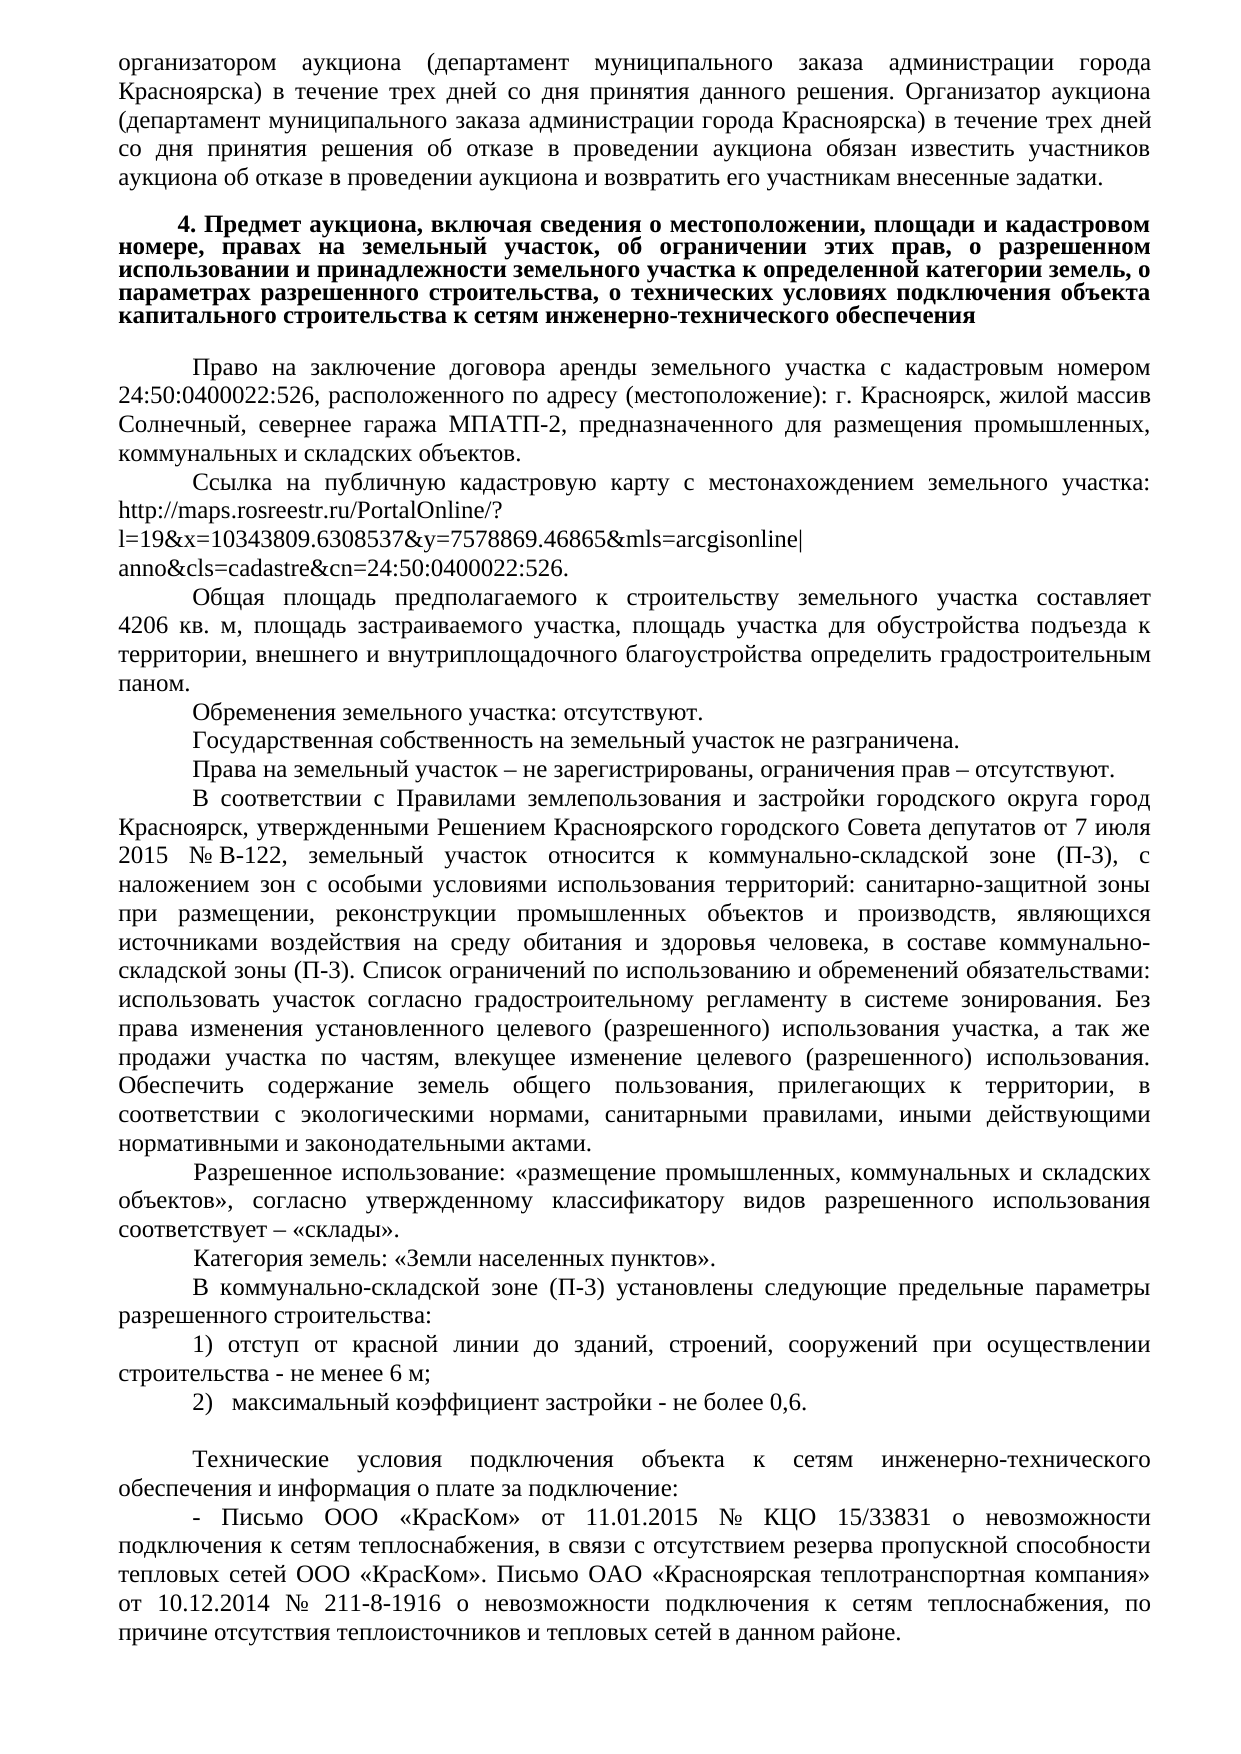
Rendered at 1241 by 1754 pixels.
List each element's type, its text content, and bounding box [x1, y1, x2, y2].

text Общая площадь предполагаемого к строительству земельного участка составляет 4206 кв. м, площадь застраиваемого участка, площадь участка для обустройства подъезда к территории, внешнего и внутриплощадочного благоустройства определить градостроительным паном. [118, 582, 1152, 697]
text Технические условия подключения объекта к сетям инженерно-технического обеспечения и информация о плате за подключение: [118, 1444, 1152, 1502]
text - Письмо ООО «КрасКом» от 11.01.2015 № КЦО 15/33831 о невозможности подключения к сетям теплоснабжения, в связи с отсутствием резерва пропускной способности тепловых сетей ООО «КрасКом». Письмо ОАО «Красноярская теплотранспортная компания» от 10.12.2014 № 211-8-1916 о невозможности подключения к сетям теплоснабжения, по причине отсутствия теплоисточников и тепловых сетей в данном районе. [118, 1502, 1152, 1646]
text 2) максимальный коэффициент застройки - не более 0,6. [118, 1387, 1152, 1416]
text Право на заключение договора аренды земельного участка с кадастровым номером 24:50:0400022:526, расположенного по адресу (местоположение): г. Красноярск, жилой массив Солнечный, севернее гаража МПАТП-2, предназначенного для размещения промышленных, коммунальных и складских объектов. [118, 352, 1152, 467]
text В соответствии с Правилами землепользования и застройки городского округа город Красноярск, утвержденными Решением Красноярского городского Совета депутатов от 7 июля 2015 № В-122, земельный участок относится к коммунально-складской зоне (П-3), с наложением зон с особыми условиями использования территорий: санитарно-защитной зоны при размещении, реконструкции промышленных объектов и производств, являющихся источниками воздействия на среду обитания и здоровья человека, в составе коммунально-складской зоны (П-3). Список ограничений по использованию и обременений обязательствами: использовать участок согласно градостроительному регламенту в системе зонирования. Без права изменения установленного целевого (разрешенного) использования участка, а так же продажи участка по частям, влекущее изменение целевого (разрешенного) использования. Обеспечить содержание земель общего пользования, прилегающих к территории, в соответствии с экологическими нормами, санитарными правилами, иными действующими нормативными и законодательными актами. [118, 783, 1152, 1157]
text Права на земельный участок – не зарегистрированы, ограничения прав – отсутствуют. [118, 754, 1152, 783]
text Государственная собственность на земельный участок не разграничена. [118, 726, 1152, 754]
text Категория земель: «Земли населенных пунктов». [118, 1243, 1152, 1272]
title 4. Предмет аукциона, включая сведения о местоположении, площади и кадастровом номере, правах на земельный участок, об ограничении этих прав, о разрешенном использовании и принадлежности земельного участка к определенной категории земель, о параметрах разрешенного строительства, о технических условиях подключения объекта капитального строительства к сетям инженерно-технического обеспечения [118, 214, 1152, 329]
text Ссылка на публичную кадастровую карту с местонахождением земельного участка: http://maps.rosreestr.ru/PortalOnline/?l=19&x=10343809.6308537&y=7578869.46865&mls=arcgisonline|anno&cls=cadastre&cn=24:50:0400022:526. [118, 467, 1152, 582]
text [118, 47, 1152, 191]
text В коммунально-складской зоне (П-3) установлены следующие предельные параметры разрешенного строительства: [118, 1272, 1152, 1329]
text 1) отступ от красной линии до зданий, строений, сооружений при осуществлении строительства - не менее 6 м; [118, 1329, 1152, 1387]
text Разрешенное использование: «размещение промышленных, коммунальных и складских объектов», согласно утвержденному классификатору видов разрешенного использования соответствует – «склады». [118, 1157, 1152, 1243]
text Обременения земельного участка: отсутствуют. [118, 697, 1152, 726]
